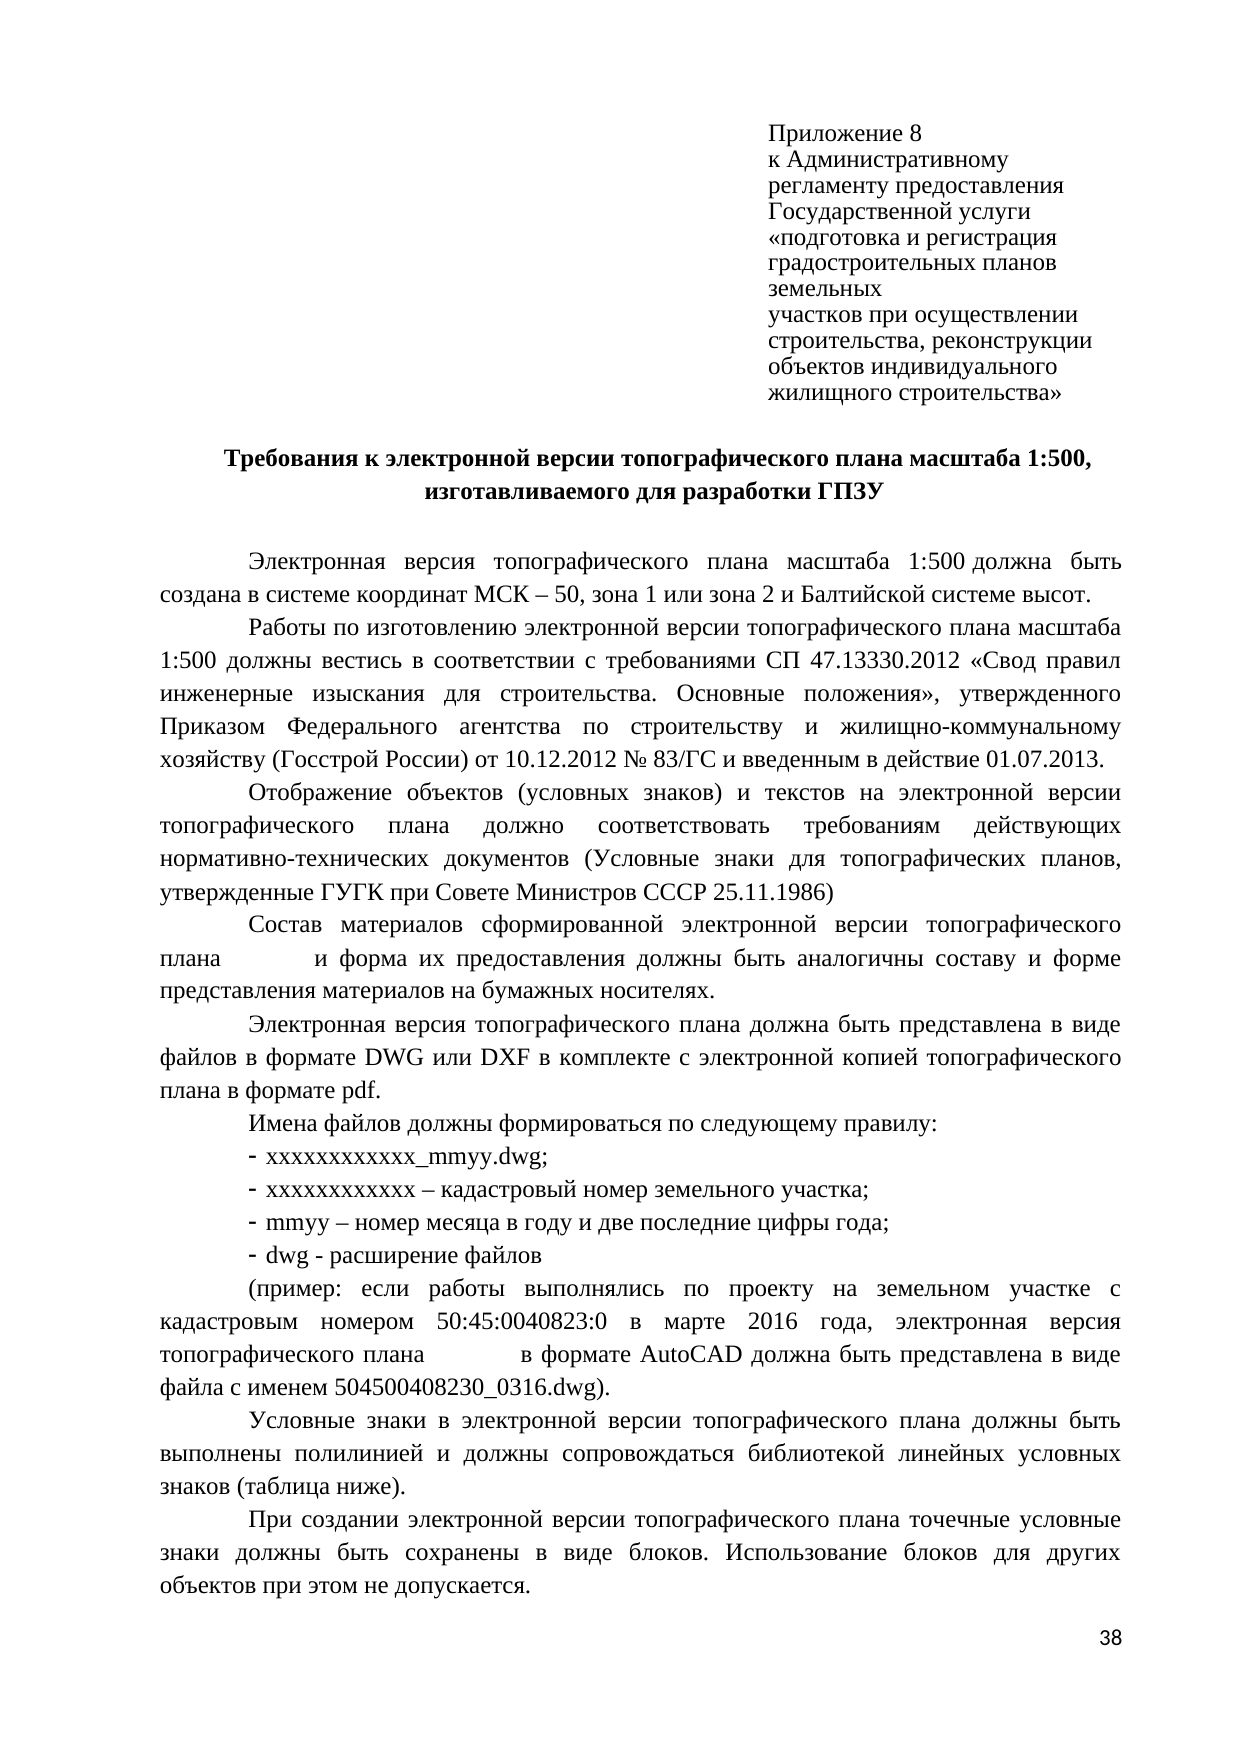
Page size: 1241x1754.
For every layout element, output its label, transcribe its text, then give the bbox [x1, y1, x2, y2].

text к Административному [768, 147, 1122, 173]
text объектов индивидуального [768, 354, 1122, 379]
text Отображение объектов (условных знаков) и текстов на электронной версии топографического плана должно соответствовать требованиям действующих нормативно-технических документов (Условные знаки для топографических планов, утвержденные ГУГК при Совете Министров СССР 25.11.1986) [159, 777, 1122, 905]
text (пример: если работы выполнялись по проекту на земельном участке с кадастровым номером 50:45:0040823:0 в марте 2016 года, электронная версия топографического плана в формате AutoCAD должна быть представлена в виде файла с именем 504500408230_0316.dwg). [159, 1273, 1122, 1401]
text Состав материалов сформированной электронной версии топографического плана и форма их предоставления должны быть аналогичны составу и форме представления материалов на бумажных носителях. [159, 909, 1122, 1004]
text Электронная версия топографического плана масштаба 1:500 должна быть создана в системе координат МСК – 50, зона 1 или зона 2 и Балтийской системе высот. [159, 546, 1122, 608]
text Работы по изготовлению электронной версии топографического плана масштаба 1:500 должны вестись в соответствии с требованиями СП 47.13330.2012 «Свод правил инженерные изыскания для строительства. Основные положения», утвержденного Приказом Федерального агентства по строительству и жилищно-коммунальному хозяйству (Госстрой России) от 10.12.2012 № 83/ГС и введенным в действие 01.07.2013. [159, 612, 1122, 773]
list dwg - расширение файлов [159, 1240, 1122, 1268]
text градостроительных планов земельных [768, 250, 1122, 302]
text «подготовка и регистрация [768, 224, 1122, 250]
text Электронная версия топографического плана должна быть представлена в виде файлов в формате DWG или DXF в комплекте с электронной копией топографического плана в формате pdf. [159, 1009, 1122, 1103]
text регламенту предоставления [768, 173, 1122, 198]
text При создании электронной версии топографического плана точечные условные знаки должны быть сохранены в виде блоков. Использование блоков для других объектов при этом не допускается. [159, 1504, 1122, 1599]
text строительства, реконструкции [768, 328, 1122, 354]
text Государственной услуги [768, 198, 1122, 224]
text Требования к электронной версии топографического плана масштаба 1:500, изготавливаемого для разработки ГПЗУ [187, 443, 1122, 504]
list mmyy – номер месяца в году и две последние цифры года; [159, 1207, 1122, 1236]
text Условные знаки в электронной версии топографического плана должны быть выполнены полилинией и должны сопровождаться библиотекой линейных условных знаков (таблица ниже). [159, 1405, 1122, 1500]
text жилищного строительства» [768, 379, 1122, 405]
list xxxxxxxxxxxx – кадастровый номер земельного участка; [159, 1174, 1122, 1202]
list xxxxxxxxxxxx_mmyy.dwg; [159, 1141, 1122, 1169]
text участков при осуществлении [768, 302, 1122, 328]
text Приложение 8 [768, 118, 1122, 147]
text Имена файлов должны формироваться по следующему правилу: [159, 1108, 1122, 1136]
